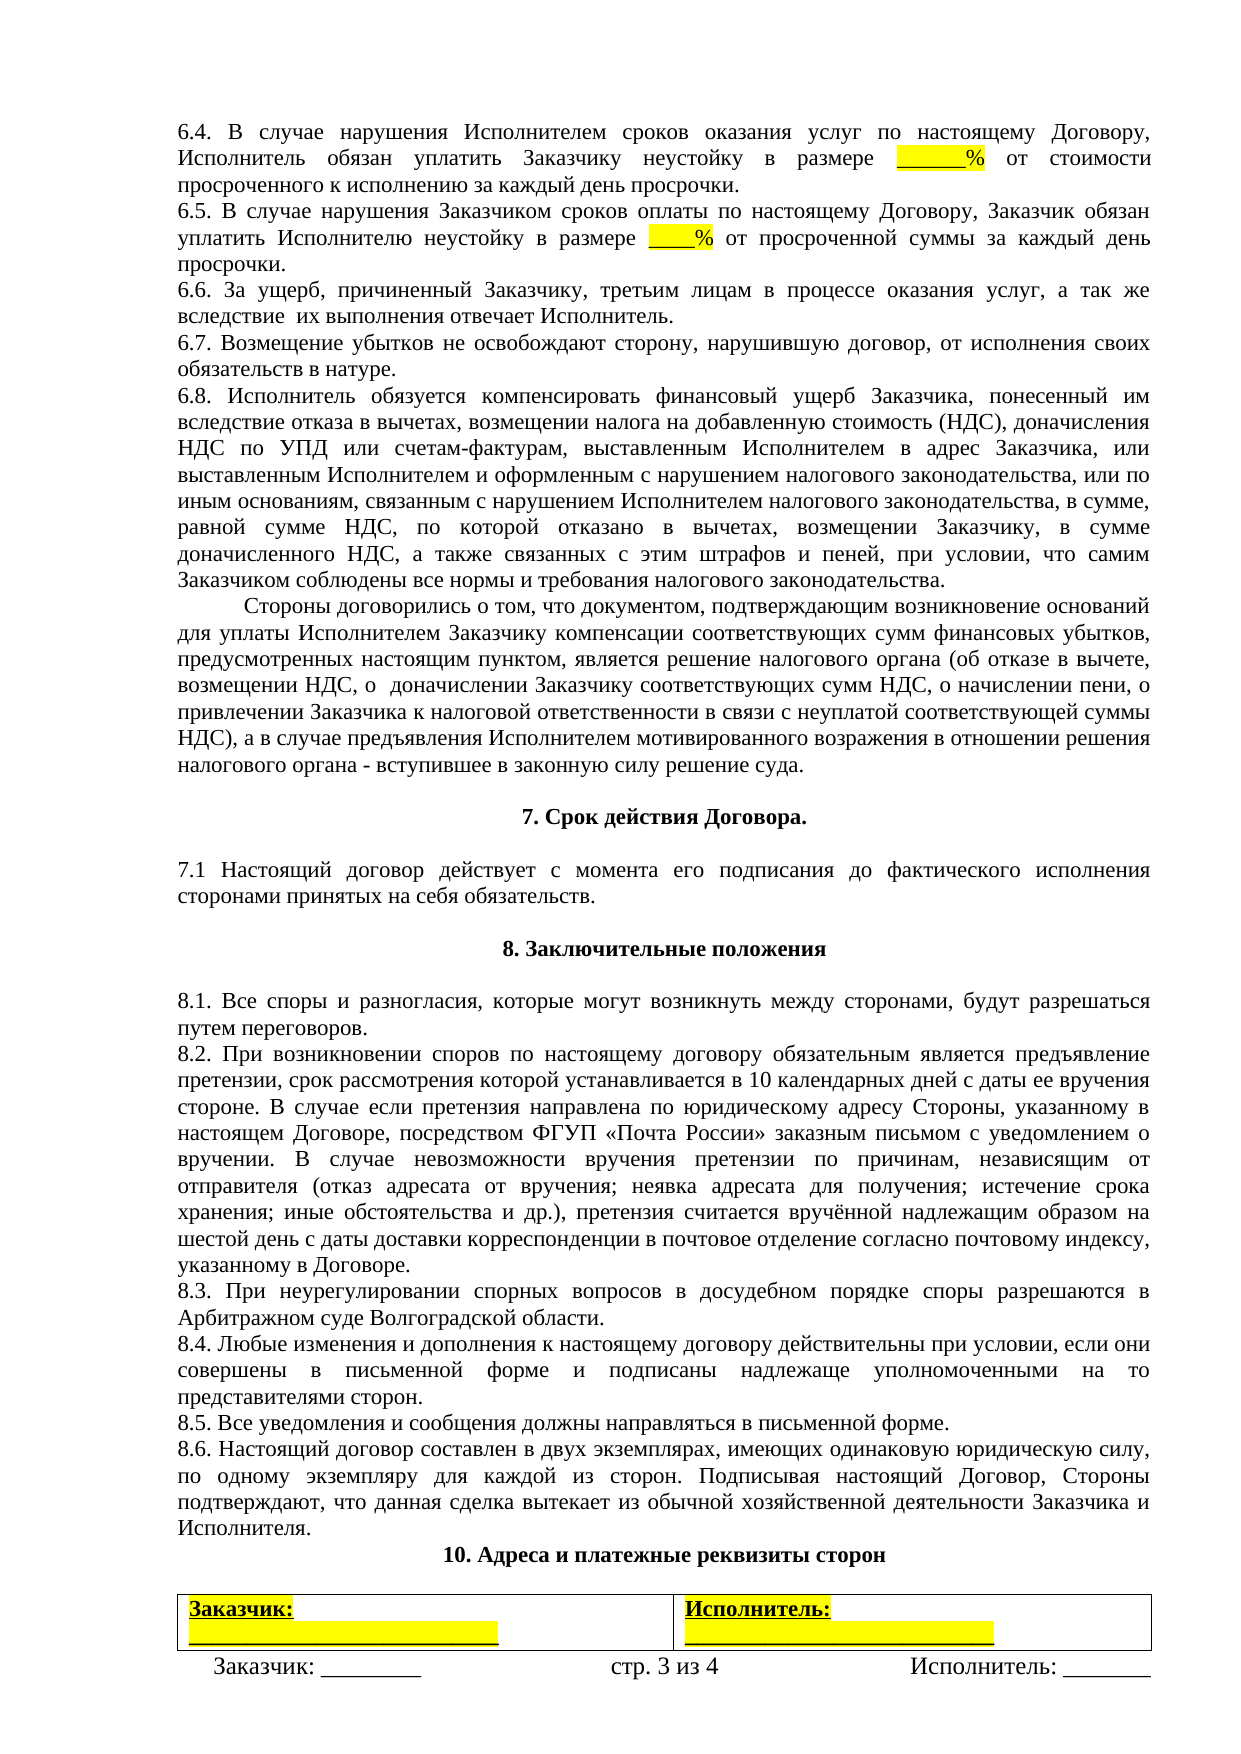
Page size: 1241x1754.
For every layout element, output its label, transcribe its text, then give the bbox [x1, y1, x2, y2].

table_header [178, 1595, 673, 1650]
text 8.3. При неурегулировании спорных вопросов в досудебном порядке споры разрешаются в Арбитражном суде Волгоградской области. [177, 1277, 1152, 1330]
text 7. Срок действия Договора. [177, 803, 1152, 830]
text 8. Заключительные положения [177, 935, 1152, 961]
text 10. Адреса и платежные реквизиты сторон [177, 1541, 1152, 1567]
text 6.7. Возмещение убытков не освобождают сторону, нарушившую договор, от исполнения своих обязательств в натуре. [177, 329, 1152, 382]
text 7.1 Настоящий договор действует с момента его подписания до фактического исполнения сторонами принятых на себя обязательств. [177, 856, 1152, 909]
text 8.6. Настоящий договор составлен в двух экземплярах, имеющих одинаковую юридическую силу, по одному экземпляру для каждой из сторон. Подписывая настоящий Договор, Стороны подтверждают, что данная сделка вытекает из обычной хозяйственной деятельности Заказчика и Исполнителя. [177, 1435, 1152, 1541]
text 8.4. Любые изменения и дополнения к настоящему договору действительны при условии, если они совершены в письменной форме и подписаны надлежаще уполномоченными на то представителями сторон. [177, 1330, 1152, 1409]
text 6.6. За ущерб, причиненный Заказчику, третьим лицам в процессе оказания услуг, а так же вследствие их выполнения отвечает Исполнитель. [177, 276, 1152, 329]
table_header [674, 1595, 1151, 1650]
text Стороны договорились о том, что документом, подтверждающим возникновение оснований для уплаты Исполнителем Заказчику компенсации соответствующих сумм финансовых убытков, предусмотренных настоящим пунктом, является решение налогового органа (об отказе в вычете, возмещении НДС, о доначислении Заказчику соответствующих сумм НДС, о начислении пени, о привлечении Заказчика к налоговой ответственности в связи с неуплатой соответствующей суммы НДС), а в случае предъявления Исполнителем мотивированного возражения в отношении решения налогового органа - вступившее в законную силу решение суда. [177, 592, 1152, 777]
text 6.4. В случае нарушения Исполнителем сроков оказания услуг по настоящему Договору, Исполнитель обязан уплатить Заказчику неустойку в размере ______% от стоимости просроченного к исполнению за каждый день просрочки. [177, 118, 1152, 197]
text 8.2. При возникновении споров по настоящему договору обязательным является предъявление претензии, срок рассмотрения которой устанавливается в 10 календарных дней с даты ее вручения стороне. В случае если претензия направлена по юридическому адресу Стороны, указанному в настоящем Договоре, посредством ФГУП «Почта России» заказным письмом с уведомлением о вручении. В случае невозможности вручения претензии по причинам, независящим от отправителя (отказ адресата от вручения; неявка адресата для получения; истечение срока хранения; иные обстоятельства и др.), претензия считается вручённой надлежащим образом на шестой день с даты доставки корреспонденции в почтовое отделение согласно почтовому индексу, указанному в Договоре. [177, 1040, 1152, 1277]
text 6.8. Исполнитель обязуется компенсировать финансовый ущерб Заказчика, понесенный им вследствие отказа в вычетах, возмещении налога на добавленную стоимость (НДС), доначисления НДС по УПД или счетам-фактурам, выставленным Исполнителем в адрес Заказчика, или выставленным Исполнителем и оформленным с нарушением налогового законодательства, или по иным основаниям, связанным с нарушением Исполнителем налогового законодательства, в сумме, равной сумме НДС, по которой отказано в вычетах, возмещении Заказчику, в сумме доначисленного НДС, а также связанных с этим штрафов и пеней, при условии, что самим Заказчиком соблюдены все нормы и требования налогового законодательства. [177, 382, 1152, 592]
text 8.1. Все споры и разногласия, которые могут возникнуть между сторонами, будут разрешаться путем переговоров. [177, 987, 1152, 1040]
text 8.5. Все уведомления и сообщения должны направляться в письменной форме. [177, 1409, 1152, 1435]
text 6.5. В случае нарушения Заказчиком сроков оплаты по настоящему Договору, Заказчик обязан уплатить Исполнителю неустойку в размере ____% от просроченной суммы за каждый день просрочки. [177, 197, 1152, 276]
